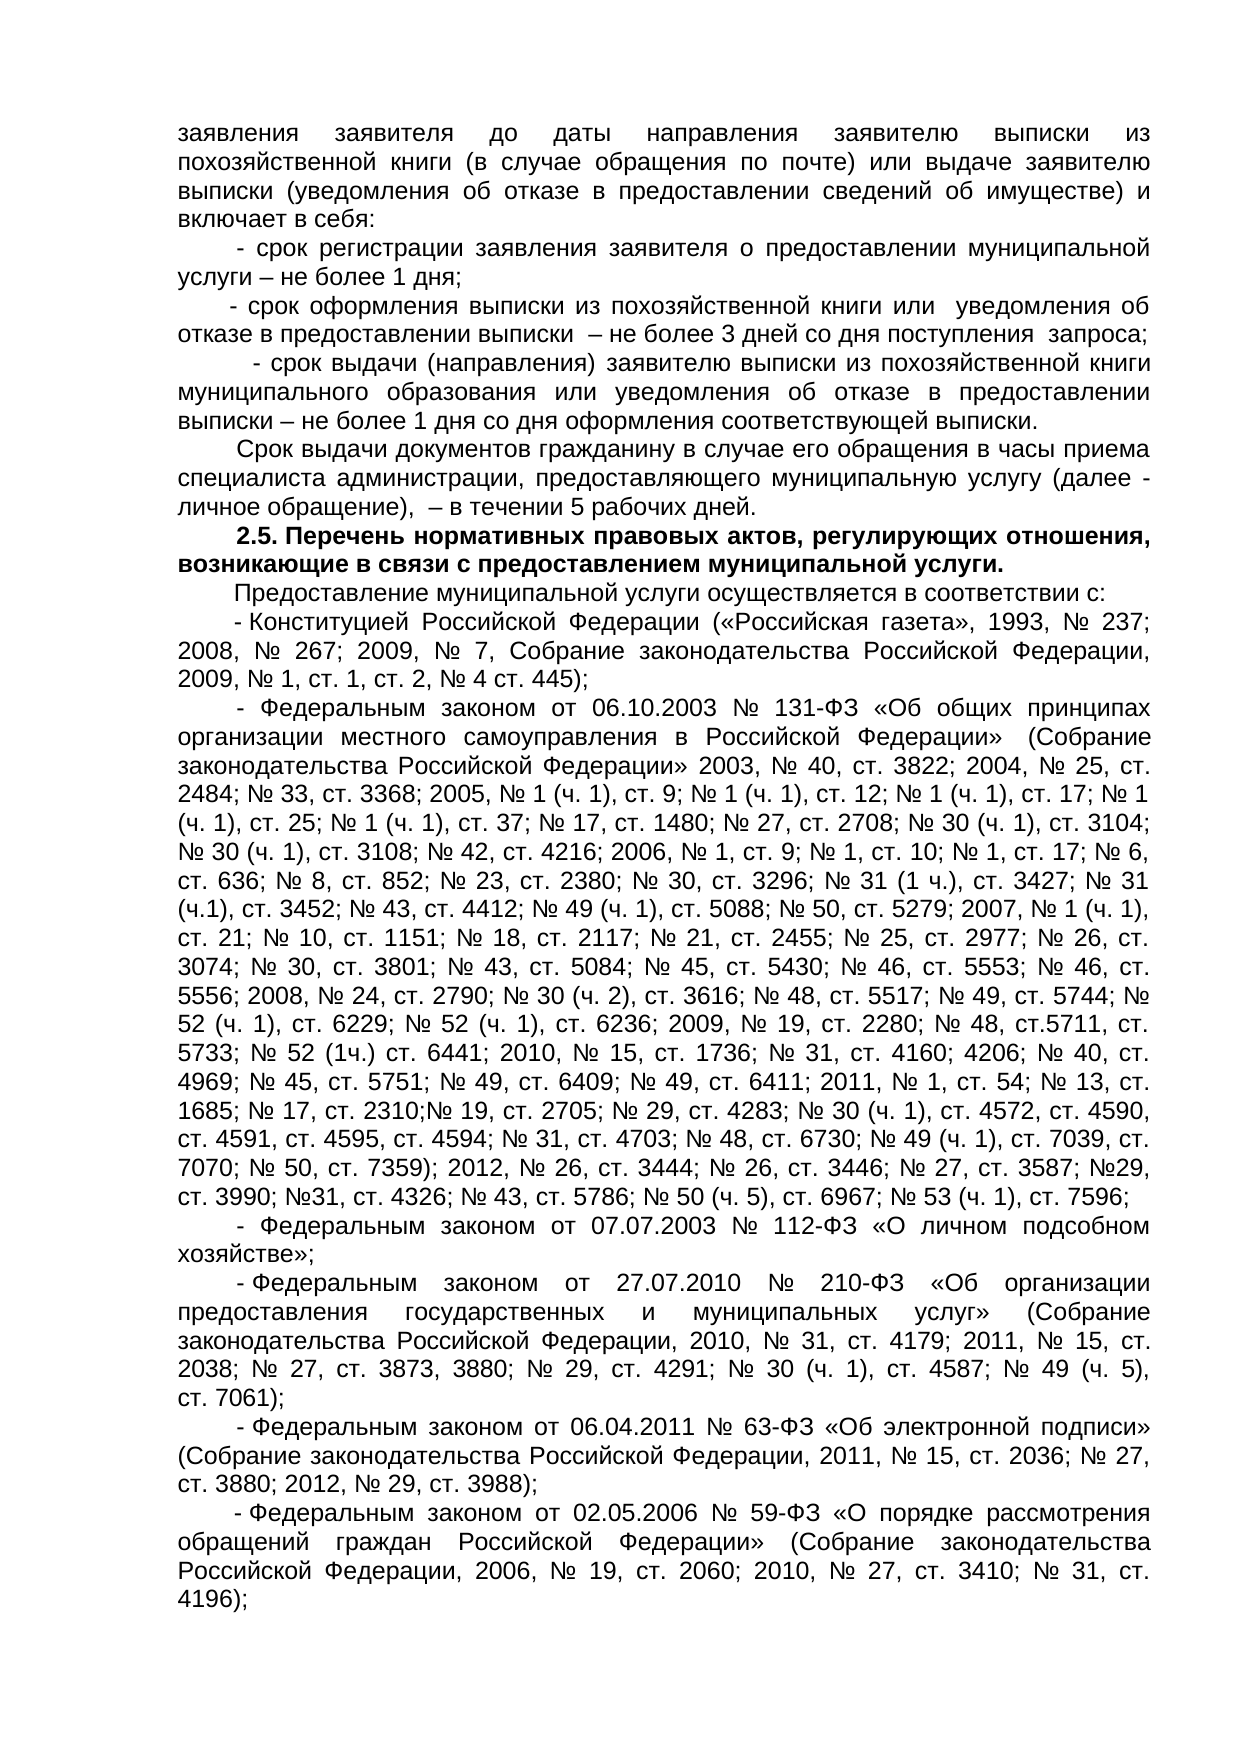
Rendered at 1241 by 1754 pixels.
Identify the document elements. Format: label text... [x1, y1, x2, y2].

text Срок выдачи документов гражданину в случае его обращения в часы приема специалиста администрации, предоставляющего муниципальную услугу (далее - личное обращение), – в течении 5 рабочих дней. [177, 434, 1152, 521]
text 2.5. Перечень нормативных правовых актов, регулирующих отношения, возникающие в связи с предоставлением муниципальной услуги. [177, 521, 1152, 578]
text - срок регистрации заявления заявителя о предоставлении муниципальной услуги – не более 1 дня; [177, 233, 1152, 291]
text - Федеральным законом от 07.07.2003 № 112-ФЗ «О личном подсобном хозяйстве»; [177, 1211, 1152, 1268]
text - срок выдачи (направления) заявителю выписки из похозяйственной книги муниципального образования или уведомления об отказе в предоставлении выписки – не более 1 дня со дня оформления соответствующей выписки. [177, 348, 1152, 434]
text - Федеральным законом от 06.10.2003 № 131-ФЗ «Об общих принципах организации местного самоуправления в Российской Федерации» (Собрание законодательства Российской Федерации» 2003, № 40, ст. 3822; 2004, № 25, ст. 2484; № 33, ст. 3368; 2005, № 1 (ч. 1), ст. 9; № 1 (ч. 1), ст. 12; № 1 (ч. 1), ст. 17; № 1 (ч. 1), ст. 25; № 1 (ч. 1), ст. 37; № 17, ст. 1480; № 27, ст. 2708; № 30 (ч. 1), ст. 3104; № 30 (ч. 1), ст. 3108; № 42, ст. 4216; 2006, № 1, ст. 9; № 1, ст. 10; № 1, ст. 17; № 6, ст. 636; № 8, ст. 852; № 23, ст. 2380; № 30, ст. 3296; № 31 (1 ч.), ст. 3427; № 31 (ч.1), ст. 3452; № 43, ст. 4412; № 49 (ч. 1), ст. 5088; № 50, ст. 5279; 2007, № 1 (ч. 1), ст. 21; № 10, ст. 1151; № 18, ст. 2117; № 21, ст. 2455; № 25, ст. 2977; № 26, ст. 3074; № 30, ст. 3801; № 43, ст. 5084; № 45, ст. 5430; № 46, ст. 5553; № 46, ст. 5556; 2008, № 24, ст. 2790; № 30 (ч. 2), ст. 3616; № 48, ст. 5517; № 49, ст. 5744; № 52 (ч. 1), ст. 6229; № 52 (ч. 1), ст. 6236; 2009, № 19, ст. 2280; № 48, ст.5711, ст. 5733; № 52 (1ч.) ст. 6441; 2010, № 15, ст. 1736; № 31, ст. 4160; 4206; № 40, ст. 4969; № 45, ст. 5751; № 49, ст. 6409; № 49, ст. 6411; 2011, № 1, ст. 54; № 13, ст. 1685; № 17, ст. 2310;№ 19, ст. 2705; № 29, ст. 4283; № 30 (ч. 1), ст. 4572, ст. 4590, ст. 4591, ст. 4595, ст. 4594; № 31, ст. 4703; № 48, ст. 6730; № 49 (ч. 1), ст. 7039, ст. 7070; № 50, ст. 7359); 2012, № 26, ст. 3444; № 26, ст. 3446; № 27, ст. 3587; №29, ст. 3990; №31, ст. 4326; № 43, ст. 5786; № 50 (ч. 5), ст. 6967; № 53 (ч. 1), ст. 7596; [177, 693, 1152, 1211]
text - Федеральным законом от 27.07.2010 № 210-ФЗ «Об организации предоставления государственных и муниципальных услуг» (Собрание законодательства Российской Федерации, 2010, № 31, ст. 4179; 2011, № 15, ст. 2038; № 27, ст. 3873, 3880; № 29, ст. 4291; № 30 (ч. 1), ст. 4587; № 49 (ч. 5), ст. 7061); [177, 1268, 1152, 1412]
text - Федеральным законом от 06.04.2011 № 63-ФЗ «Об электронной подписи» (Собрание законодательства Российской Федерации, 2011, № 15, ст. 2036; № 27, ст. 3880; 2012, № 29, ст. 3988); [177, 1412, 1152, 1498]
text Предоставление муниципальной услуги осуществляется в соответствии с: [177, 578, 1152, 607]
text - Федеральным законом от 02.05.2006 № 59-ФЗ «О порядке рассмотрения обращений граждан Российской Федерации» (Собрание законодательства Российской Федерации, 2006, № 19, ст. 2060; 2010, № 27, ст. 3410; № 31, ст. 4196); [177, 1498, 1152, 1613]
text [177, 118, 1152, 233]
text - Конституцией Российской Федерации («Российская газета», 1993, № 237; 2008, № 267; 2009, № 7, Собрание законодательства Российской Федерации, 2009, № 1, ст. 1, ст. 2, № 4 ст. 445); [177, 607, 1152, 693]
text - срок оформления выписки из похозяйственной книги или уведомления об отказе в предоставлении выписки – не более 3 дней со дня поступления запроса; [177, 291, 1152, 348]
